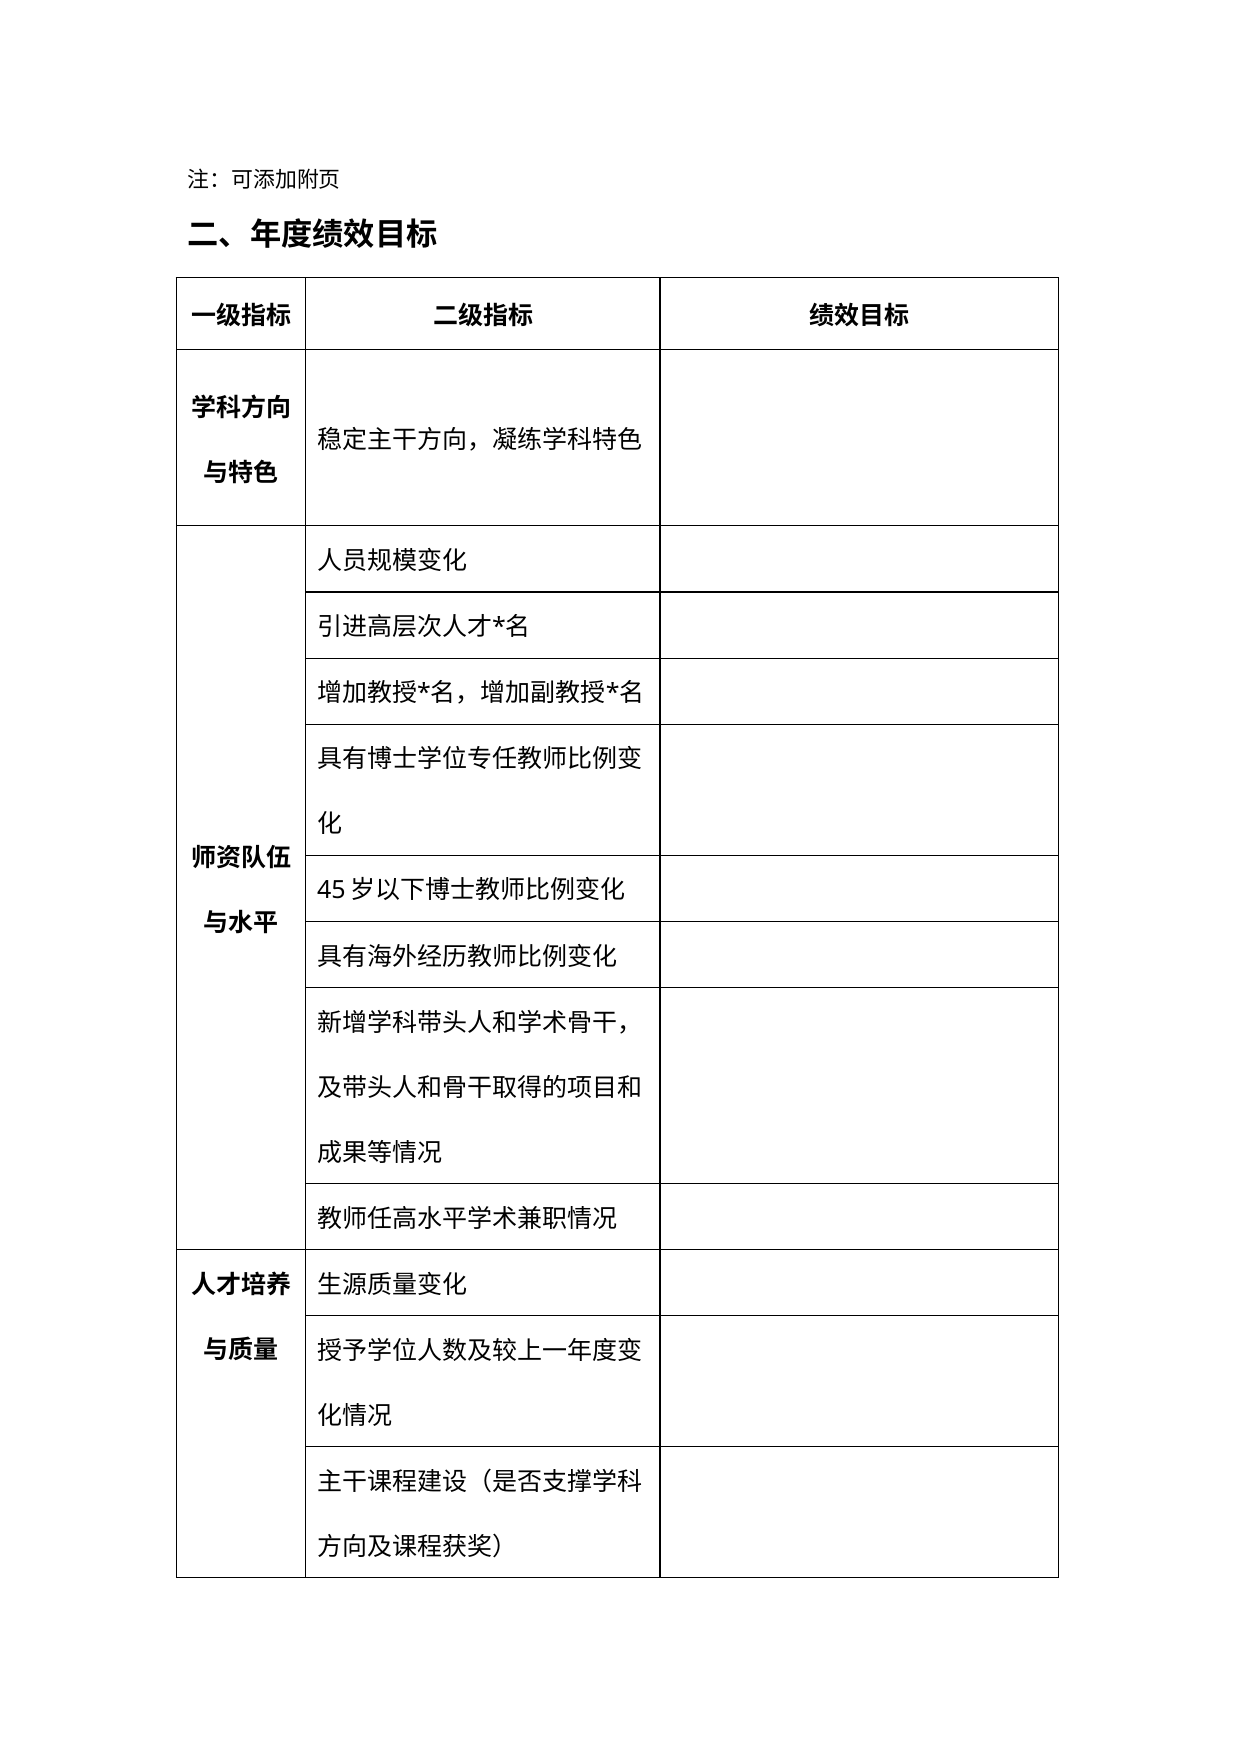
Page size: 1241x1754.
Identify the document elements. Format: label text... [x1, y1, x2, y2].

table_cell [661, 350, 1058, 525]
table_cell 增加教授*名，增加副教授*名 [306, 659, 659, 723]
table_cell 学科方向与特色 [177, 350, 305, 525]
table_cell [661, 1447, 1058, 1577]
table_cell [661, 988, 1058, 1183]
table_cell 新增学科带头人和学术骨干，及带头人和骨干取得的项目和成果等情况 [306, 988, 659, 1183]
table_cell 师资队伍与水平 [177, 526, 305, 1249]
table_cell 具有博士学位专任教师比例变化 [306, 725, 659, 854]
table_cell 人才培养与质量 [177, 1250, 305, 1577]
table_cell [661, 593, 1058, 657]
table_cell 人员规模变化 [306, 526, 659, 591]
text 二、年度绩效目标 [187, 209, 1053, 255]
table_cell [661, 1250, 1058, 1315]
text 注：可添加附页 [187, 162, 1053, 194]
table_cell 稳定主干方向，凝练学科特色 [306, 350, 659, 525]
table_cell 具有海外经历教师比例变化 [306, 922, 659, 987]
table_cell 生源质量变化 [306, 1250, 659, 1315]
table_cell 45岁以下博士教师比例变化 [306, 856, 659, 921]
table_cell [661, 526, 1058, 591]
table_cell [661, 659, 1058, 723]
table_header 一级指标 [177, 278, 305, 349]
table_cell [661, 856, 1058, 921]
table_cell 主干课程建设（是否支撑学科方向及课程获奖） [306, 1447, 659, 1577]
table_cell [661, 1184, 1058, 1249]
table_cell 授予学位人数及较上一年度变化情况 [306, 1316, 659, 1446]
table_cell 引进高层次人才*名 [306, 593, 659, 657]
table_header 二级指标 [306, 278, 659, 349]
table_cell 教师任高水平学术兼职情况 [306, 1184, 659, 1249]
table_cell [661, 922, 1058, 987]
table_cell [661, 725, 1058, 854]
table_header 绩效目标 [661, 278, 1058, 349]
table_cell [661, 1316, 1058, 1446]
